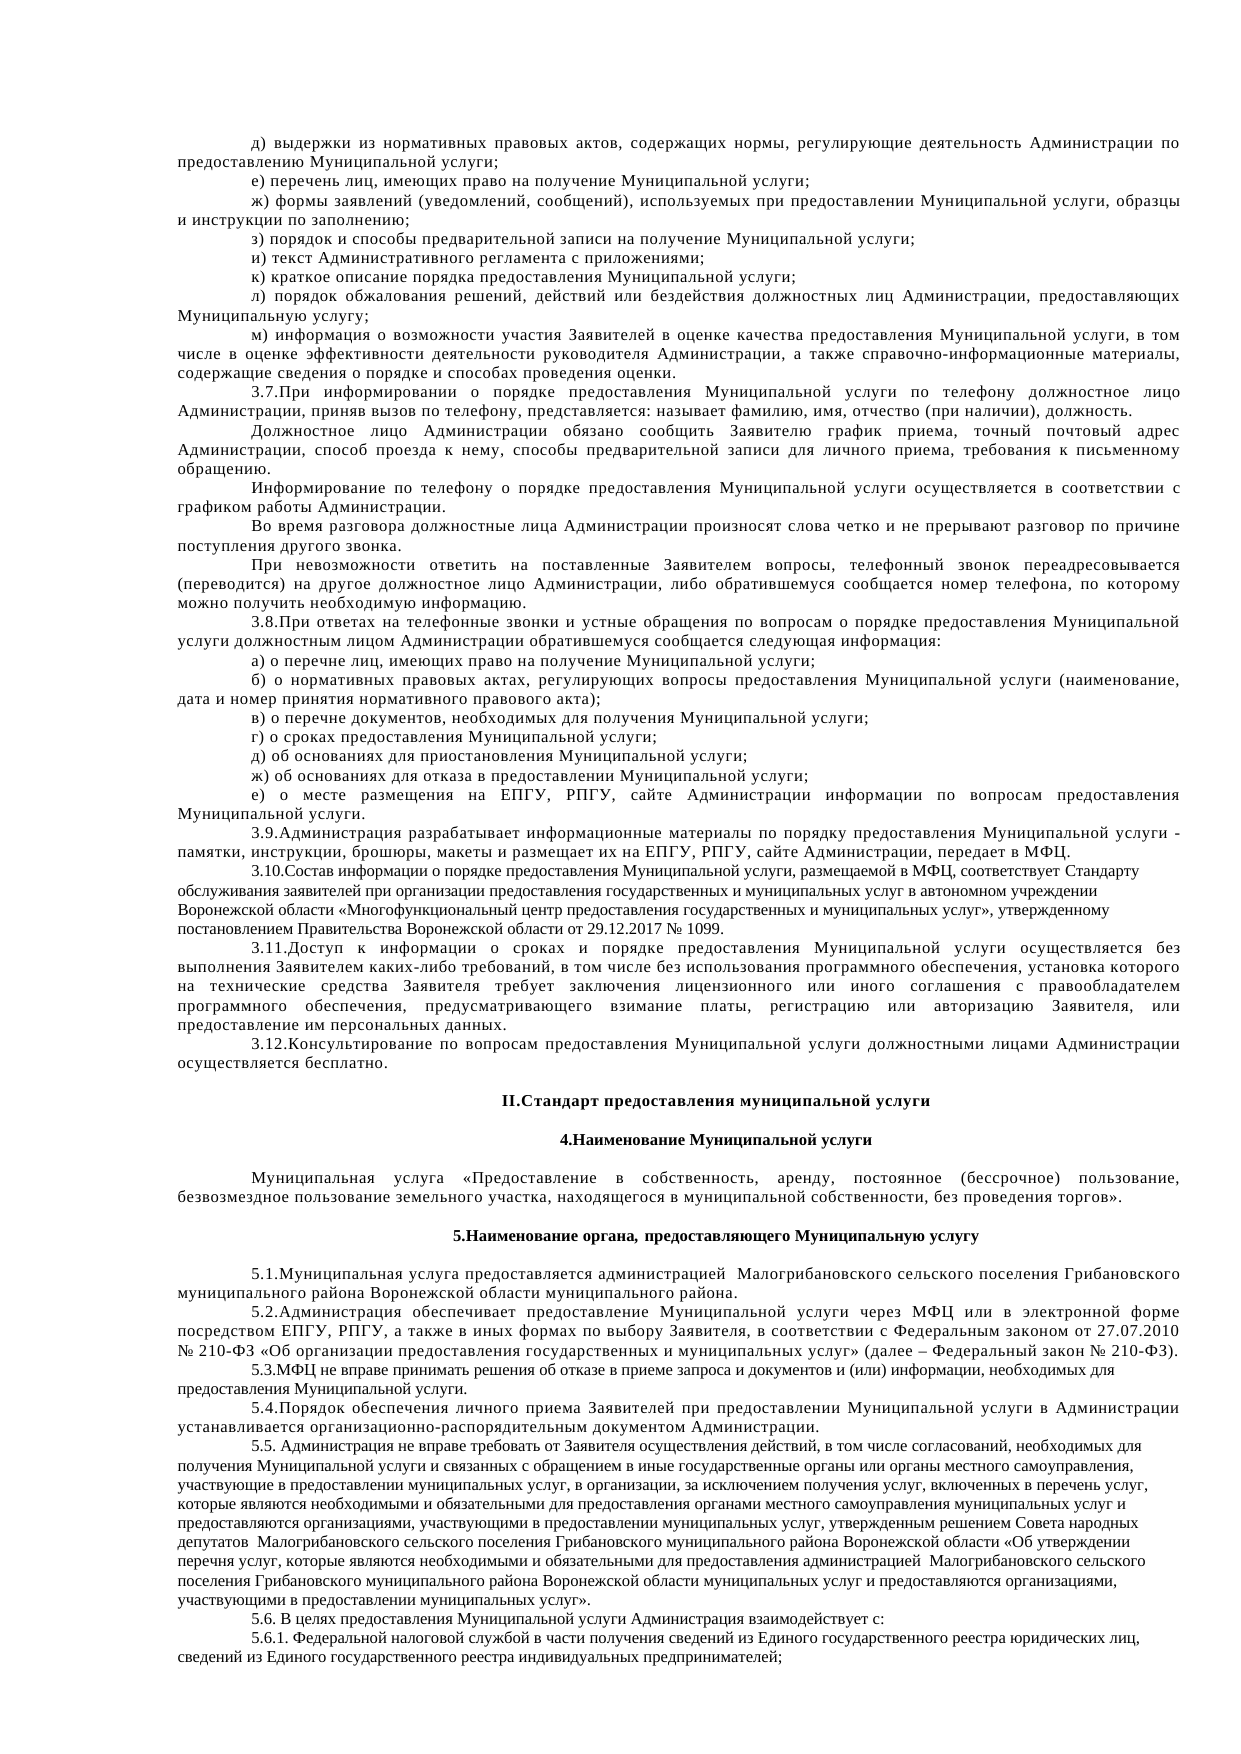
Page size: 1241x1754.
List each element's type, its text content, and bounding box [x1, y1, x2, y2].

text 3.8.При ответах на телефонные звонки и устные обращения по вопросам о порядке предоставления Муниципальной услуги должностным лицом Администрации обратившемуся сообщается следующая информация: [177, 612, 1181, 650]
text ж) об основаниях для отказа в предоставлении Муниципальной услуги; [177, 765, 1181, 784]
text 3.12.Консультирование по вопросам предоставления Муниципальной услуги должностными лицами Администрации осуществляется бесплатно. [177, 1034, 1181, 1072]
text Во время разговора должностные лица Администрации произносят слова четко и не прерывают разговор по причине поступления другого звонка. [177, 516, 1181, 554]
text 5.2.Администрация обеспечивает предоставление Муниципальной услуги через МФЦ или в электронной форме посредством ЕПГУ, РПГУ, а также в иных формах по выбору Заявителя, в соответствии с Федеральным законом от 27.07.2010 № 210-ФЗ «Об организации предоставления государственных и муниципальных услуг» (далее – Федеральный закон № 210-ФЗ). [177, 1302, 1181, 1359]
text 3.10.Состав информации о порядке предоставления Муниципальной услуги, размещаемой в МФЦ, соответствует Стандарту обслуживания заявителей при организации предоставления государственных и муниципальных услуг в автономном учреждении Воронежской области «Многофункциональный центр предоставления государственных и муниципальных услуг», утвержденному постановлением Правительства Воронежской области от 29.12.2017 № 1099. [177, 861, 1181, 938]
text а) о перечне лиц, имеющих право на получение Муниципальной услуги; [177, 650, 1181, 669]
text 5.5. Администрация не вправе требовать от Заявителя осуществления действий, в том числе согласований, необходимых для получения Муниципальной услуги и связанных с обращением в иные государственные органы или органы местного самоуправления, участвующие в предоставлении муниципальных услуг, в организации, за исключением получения услуг, включенных в перечень услуг, которые являются необходимыми и обязательными для предоставления органами местного самоуправления муниципальных услуг и предоставляются организациями, участвующими в предоставлении муниципальных услуг, утвержденным решением Совета народных депутатов Малогрибановского сельского поселения Грибановского муниципального района Воронежской области «Об утверждении перечня услуг, которые являются необходимыми и обязательными для предоставления администрацией Малогрибановского сельского поселения Грибановского муниципального района Воронежской области муниципальных услуг и предоставляются организациями, участвующими в предоставлении муниципальных услуг». [177, 1436, 1181, 1609]
text 5.3.МФЦ не вправе принимать решения об отказе в приеме запроса и документов и (или) информации, необходимых для предоставления Муниципальной услуги. [177, 1359, 1181, 1398]
text ж) формы заявлений (уведомлений, сообщений), используемых при предоставлении Муниципальной услуги, образцы и инструкции по заполнению; [177, 190, 1181, 229]
text 5.4.Порядок обеспечения личного приема Заявителей при предоставлении Муниципальной услуги в Администрации устанавливается организационно-распорядительным документом Администрации. [177, 1398, 1181, 1436]
text При невозможности ответить на поставленные Заявителем вопросы, телефонный звонок переадресовывается (переводится) на другое должностное лицо Администрации, либо обратившемуся сообщается номер телефона, по которому можно получить необходимую информацию. [177, 554, 1181, 612]
text б) о нормативных правовых актах, регулирующих вопросы предоставления Муниципальной услуги (наименование, дата и номер принятия нормативного правового акта); [177, 669, 1181, 708]
text к) краткое описание порядка предоставления Муниципальной услуги; [177, 267, 1181, 286]
text 3.9.Администрация разрабатывает информационные материалы по порядку предоставления Муниципальной услуги - памятки, инструкции, брошюры, макеты и размещает их на ЕПГУ, РПГУ, сайте Администрации, передает в МФЦ. [177, 823, 1181, 861]
text в) о перечне документов, необходимых для получения Муниципальной услуги; [177, 708, 1181, 727]
text л) порядок обжалования решений, действий или бездействия должностных лиц Администрации, предоставляющих Муниципальную услугу; [177, 286, 1181, 324]
text II.Стандарт предоставления муниципальной услуги [177, 1091, 1181, 1110]
text Информирование по телефону о порядке предоставления Муниципальной услуги осуществляется в соответствии с графиком работы Администрации. [177, 478, 1181, 516]
text 3.11.Доступ к информации о сроках и порядке предоставления Муниципальной услуги осуществляется без выполнения Заявителем каких-либо требований, в том числе без использования программного обеспечения, установка которого на технические средства Заявителя требует заключения лицензионного или иного соглашения с правообладателем программного обеспечения, предусматривающего взимание платы, регистрацию или авторизацию Заявителя, или предоставление им персональных данных. [177, 938, 1181, 1034]
text з) порядок и способы предварительной записи на получение Муниципальной услуги; [177, 229, 1181, 248]
text 5.6. В целях предоставления Муниципальной услуги Администрация взаимодействует с: [177, 1609, 1181, 1628]
text 5.6.1. Федеральной налоговой службой в части получения сведений из Единого государственного реестра юридических лиц, сведений из Единого государственного реестра индивидуальных предпринимателей; [177, 1628, 1181, 1666]
text 4.Наименование Муниципальной услуги [177, 1129, 1181, 1149]
text и) текст Административного регламента с приложениями; [177, 248, 1181, 267]
text 5.1.Муниципальная услуга предоставляется администрацией Малогрибановского сельского поселения Грибановского муниципального района Воронежской области муниципального района. [177, 1264, 1181, 1302]
text д) выдержки из нормативных правовых актов, содержащих нормы, регулирующие деятельность Администрации по предоставлению Муниципальной услуги; [177, 133, 1181, 171]
text Муниципальная услуга «Предоставление в собственность, аренду, постоянное (бессрочное) пользование, безвозмездное пользование земельного участка, находящегося в муниципальной собственности, без проведения торгов». [177, 1168, 1181, 1206]
text 3.7.При информировании о порядке предоставления Муниципальной услуги по телефону должностное лицо Администрации, приняв вызов по телефону, представляется: называет фамилию, имя, отчество (при наличии), должность. [177, 382, 1181, 420]
text г) о сроках предоставления Муниципальной услуги; [177, 727, 1181, 746]
text е) перечень лиц, имеющих право на получение Муниципальной услуги; [177, 171, 1181, 190]
text е) о месте размещения на ЕПГУ, РПГУ, сайте Администрации информации по вопросам предоставления Муниципальной услуги. [177, 784, 1181, 823]
text д) об основаниях для приостановления Муниципальной услуги; [177, 746, 1181, 765]
text 5.Наименование органа, предоставляющего Муниципальную услугу [177, 1225, 1181, 1244]
text Должностное лицо Администрации обязано сообщить Заявителю график приема, точный почтовый адрес Администрации, способ проезда к нему, способы предварительной записи для личного приема, требования к письменному обращению. [177, 420, 1181, 478]
text м) информация о возможности участия Заявителей в оценке качества предоставления Муниципальной услуги, в том числе в оценке эффективности деятельности руководителя Администрации, а также справочно-информационные материалы, содержащие сведения о порядке и способах проведения оценки. [177, 324, 1181, 382]
